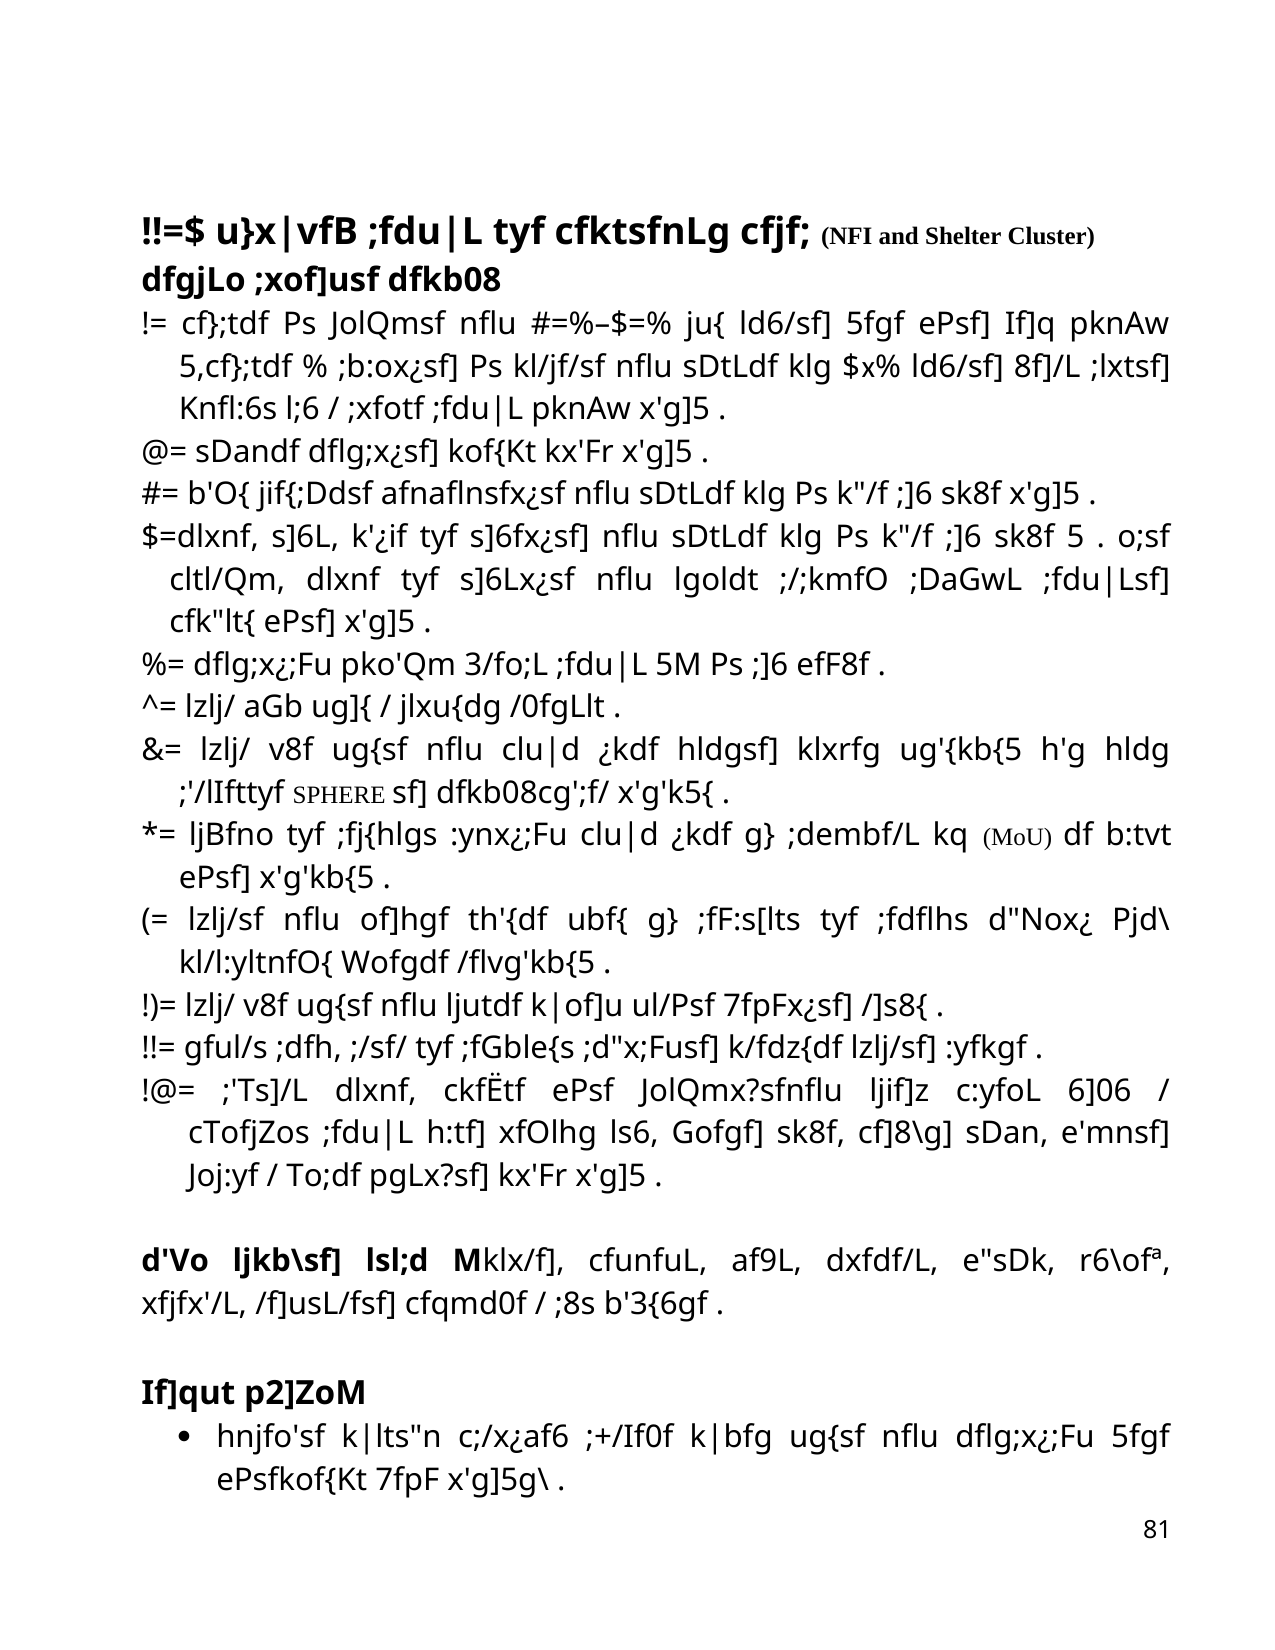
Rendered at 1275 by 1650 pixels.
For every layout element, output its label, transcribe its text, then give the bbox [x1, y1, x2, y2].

text #= b'O{ jif{;Ddsf afnaflnsfx¿sf nflu sDtLdf klg Ps k"/f ;]6 sk8f x'g]5 . [141, 471, 1171, 514]
text !@= ;'Ts]/L dlxnf, ckfËtf ePsf JolQmx?sfnflu ljif]z c:yfoL 6]06 / cTofjZos ;fdu|L h:tf] xfOlhg ls6, Gofgf] sk8f, cf]8\g] sDan, e'mnsf] Joj:yf / To;df pgLx?sf] kx'Fr x'g]5 . [141, 1068, 1171, 1196]
subtitle !!=$ u}x|vfB ;fdu|L tyf cfktsfnLg cfjf; (NFI and Shelter Cluster) [141, 204, 1171, 256]
text != cf};tdf Ps JolQmsf nflu #=%–$=% ju{ ld6/sf] 5fgf ePsf] If]q pknAw 5,cf};tdf % ;b:ox¿sf] Ps kl/jf/sf nflu sDtLdf klg $x% ld6/sf] 8f]/L ;lxtsf] Knfl:6s l;6 / ;xfotf ;fdu|L pknAw x'g]5 . [141, 301, 1171, 429]
text *= ljBfno tyf ;fj{hlgs :ynx¿;Fu clu|d ¿kdf g} ;dembf/L kq (MoU) df b:tvt ePsf] x'g'kb{5 . [141, 812, 1171, 897]
text @= sDandf dflg;x¿sf] kof{Kt kx'Fr x'g]5 . [141, 429, 1171, 471]
text d'Vo ljkb\sf] lsl;d Mklx/f], cfunfuL, af9L, dxfdf/L, e"sDk, r6\ofª, xfjfx'/L, /f]usL/fsf] cfqmd0f / ;8s b'3{6gf . [141, 1238, 1171, 1323]
text %= dflg;x¿;Fu pko'Qm 3/fo;L ;fdu|L 5M Ps ;]6 efF8f . [141, 642, 1171, 684]
text !!= gful/s ;dfh, ;/sf/ tyf ;fGble{s ;d"x;Fusf] k/fdz{df lzlj/sf] :yfkgf . [141, 1025, 1171, 1068]
text $=dlxnf, s]6L, k'¿if tyf s]6fx¿sf] nflu sDtLdf klg Ps k"/f ;]6 sk8f 5 . o;sf cltl/Qm, dlxnf tyf s]6Lx¿sf nflu lgoldt ;/;kmfO ;DaGwL ;fdu|Lsf] cfk"lt{ ePsf] x'g]5 . [141, 514, 1171, 642]
text dfgjLo ;xof]usf dfkb08 [141, 256, 1171, 301]
text (= lzlj/sf nflu of]hgf th'{df ubf{ g} ;fF:s[lts tyf ;fdflhs d"Nox¿ Pjd\ kl/l:yltnfO{ Wofgdf /flvg'kb{5 . [141, 897, 1171, 983]
text !)= lzlj/ v8f ug{sf nflu ljutdf k|of]u ul/Psf 7fpFx¿sf] /]s8{ . [141, 983, 1171, 1025]
text ^= lzlj/ aGb ug]{ / jlxu{dg /0fgLlt . [141, 684, 1171, 727]
text If]qut p2]ZoM [141, 1369, 1171, 1414]
list hnjfo'sf k|lts"n c;/x¿af6 ;+/If0f k|bfg ug{sf nflu dflg;x¿;Fu 5fgf ePsfkof{Kt 7fpF x'g]5g\ . [178, 1414, 1171, 1499]
text &= lzlj/ v8f ug{sf nflu clu|d ¿kdf hldgsf] klxrfg ug'{kb{5 h'g hldg ;'/lIfttyf SPHERE sf] dfkb08cg';f/ x'g'k5{ . [141, 727, 1171, 812]
